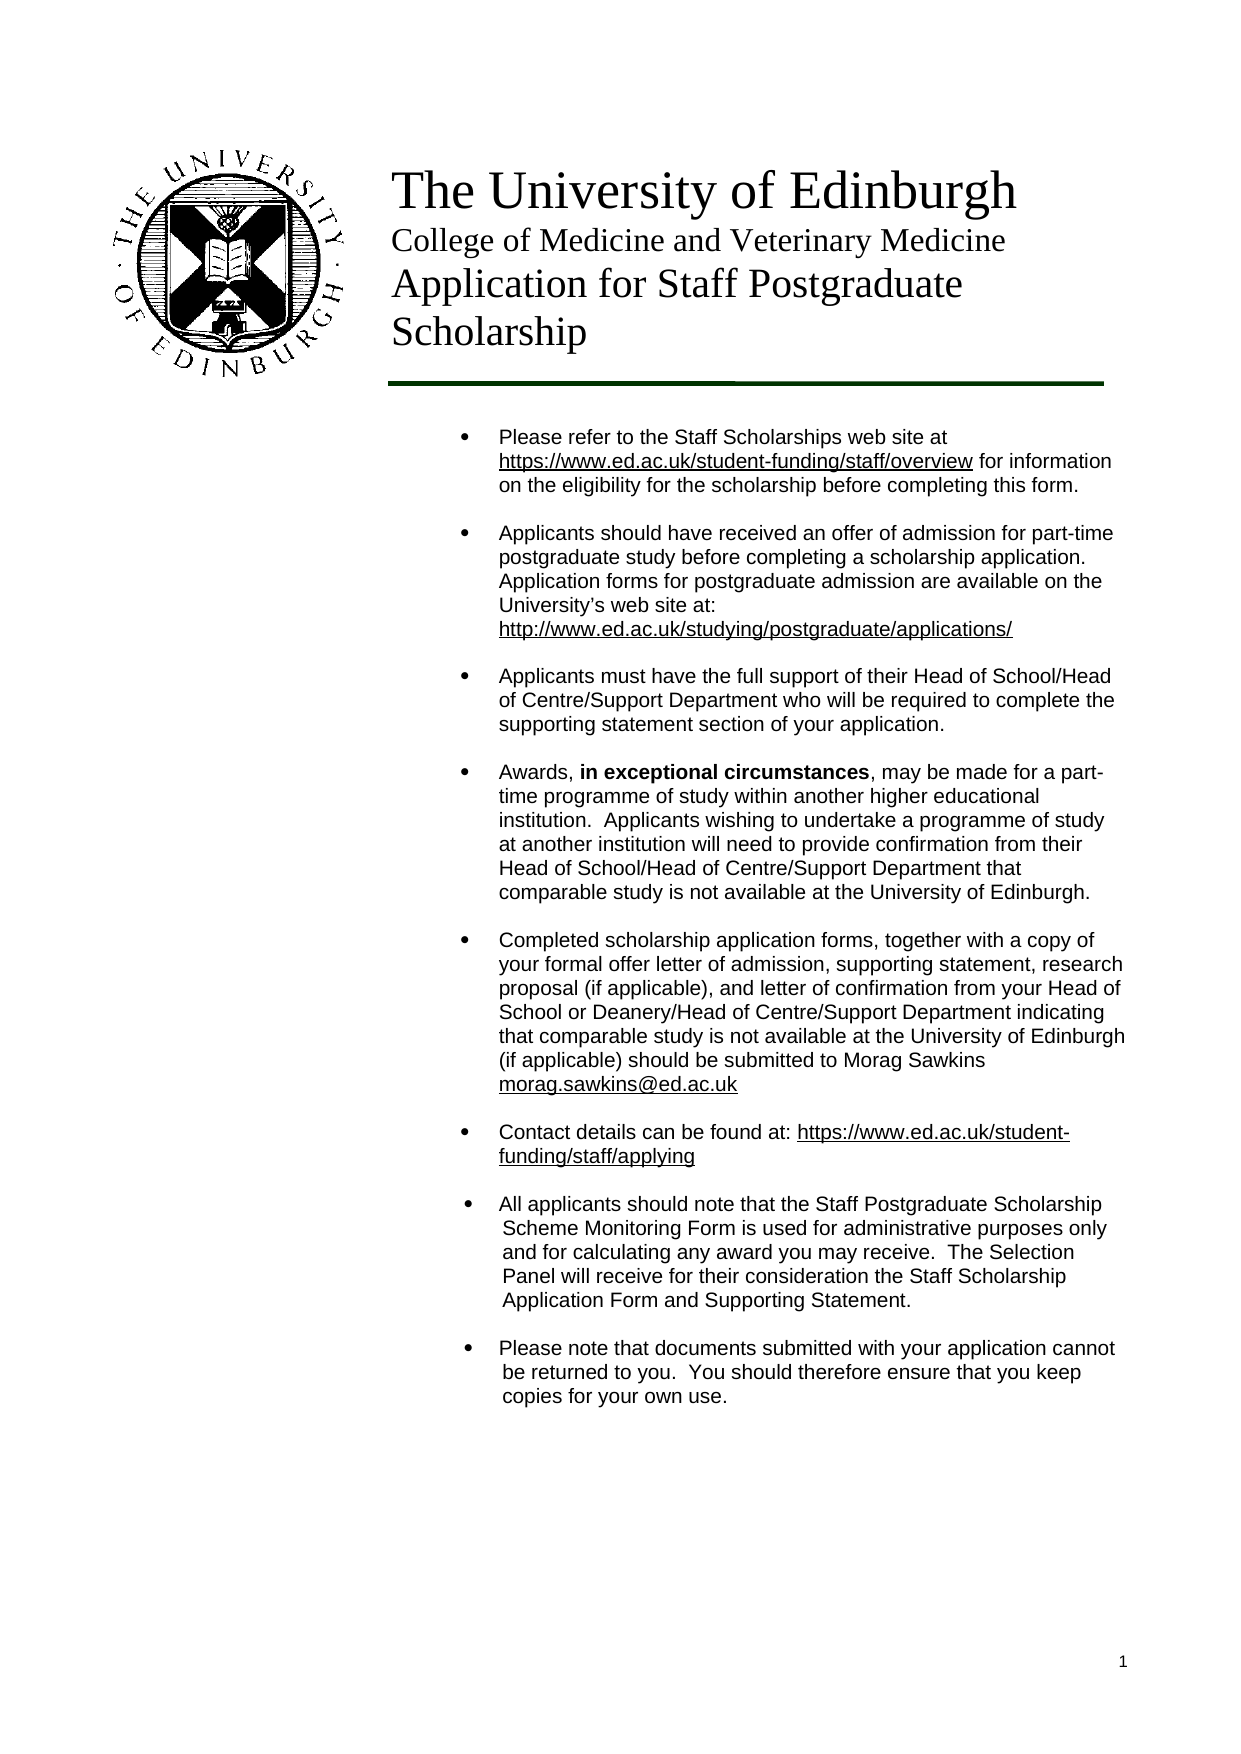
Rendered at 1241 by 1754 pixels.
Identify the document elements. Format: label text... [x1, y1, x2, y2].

list Applicants must have the full support of their Head of School/Head of Centre/Support Department who will be required to complete the supporting statement section of your application. [461, 664, 1128, 736]
picture [112, 150, 344, 377]
list Contact details can be found at: https://www.ed.ac.uk/student-funding/staff/applying [461, 1120, 1128, 1168]
list Completed scholarship application forms, together with a copy of your formal offer letter of admission, supporting statement, research proposal (if applicable), and letter of confirmation from your Head of School or Deanery/Head of Centre/Support Department indicating that comparable study is not available at the University of Edinburgh (if applicable) should be submitted to Morag Sawkins morag.sawkins@ed.ac.uk [461, 928, 1128, 1096]
list Applicants should have received an offer of admission for part-time postgraduate study before completing a scholarship application. Application forms for postgraduate admission are available on the University’s web site at: http://www.ed.ac.uk/studying/postgraduate/applications/ [461, 520, 1128, 640]
list Please note that documents submitted with your application cannot be returned to you. You should therefore ensure that you keep copies for your own use. [464, 1336, 1128, 1408]
list Awards, in exceptional circumstances, may be made for a part-time programme of study within another higher educational institution. Applicants wishing to undertake a programme of study at another institution will need to provide confirmation from their Head of School/Head of Centre/Support Department that comparable study is not available at the University of Edinburgh. [461, 760, 1128, 904]
list All applicants should note that the Staff Postgraduate Scholarship Scheme Monitoring Form is used for administrative purposes only and for calculating any award you may receive. The Selection Panel will receive for their consideration the Staff Scholarship Application Form and Supporting Statement. [464, 1192, 1128, 1312]
list Please refer to the Staff Scholarships web site at https://www.ed.ac.uk/student-funding/staff/overview for information on the eligibility for the scholarship before completing this form. [461, 424, 1128, 496]
